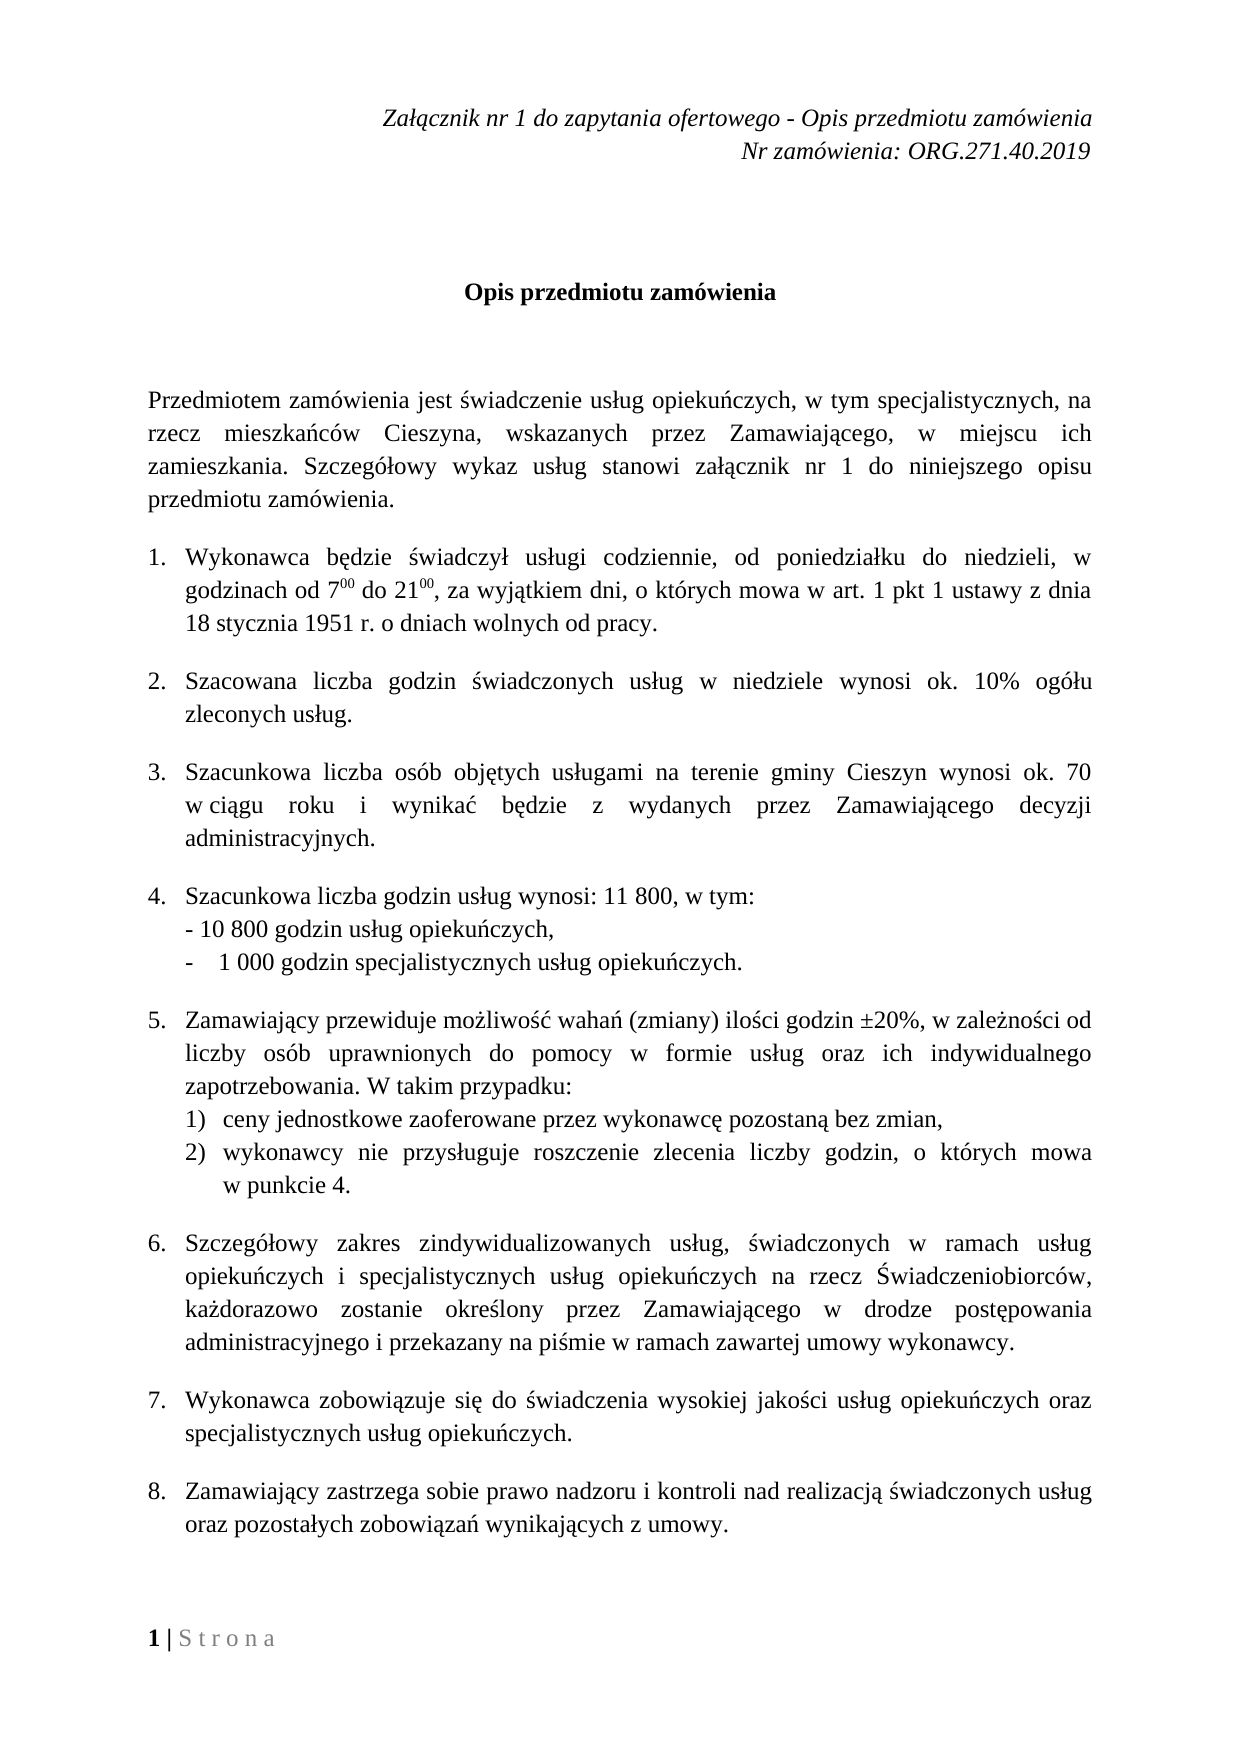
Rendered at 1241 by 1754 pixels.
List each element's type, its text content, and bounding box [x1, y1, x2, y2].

subtitle Szacunkowa liczba osób objętych usługami na terenie gminy Cieszyn wynosi ok. 70 w ciągu roku i wynikać będzie z wydanych przez Zamawiającego decyzji administracyjnych. [148, 757, 1093, 852]
subtitle Szacunkowa liczba godzin usług wynosi: 11 800, w tym: [148, 881, 1093, 910]
list wykonawcy nie przysługuje roszczenie zlecenia liczby godzin, o których mowa w punkcie 4. [185, 1137, 1093, 1199]
subtitle Wykonawca zobowiązuje się do świadczenia wysokiej jakości usług opiekuńczych oraz specjalistycznych usług opiekuńczych. [148, 1385, 1093, 1447]
list - 1 000 godzin specjalistycznych usług opiekuńczych. [185, 947, 1093, 976]
subtitle Zamawiający zastrzega sobie prawo nadzoru i kontroli nad realizacją świadczonych usług oraz pozostałych zobowiązań wynikających z umowy. [148, 1476, 1093, 1538]
subtitle Szczegółowy zakres zindywidualizowanych usług, świadczonych w ramach usług opiekuńczych i specjalistycznych usług opiekuńczych na rzecz Świadczeniobiorców, każdorazowo zostanie określony przez Zamawiającego w drodze postępowania administracyjnego i przekazany na piśmie w ramach zawartej umowy wykonawcy. [148, 1228, 1093, 1356]
subtitle Zamawiający przewiduje możliwość wahań (zmiany) ilości godzin ±20%, w zależności od liczby osób uprawnionych do pomocy w formie usług oraz ich indywidualnego zapotrzebowania. W takim przypadku: [148, 1005, 1093, 1100]
text Nr zamówienia: ORG.271.40.2019 [148, 136, 1093, 165]
subtitle Szacowana liczba godzin świadczonych usług w niedziele wynosi ok. 10% ogółu zleconych usług. [148, 666, 1093, 728]
text Przedmiotem zamówienia jest świadczenie usług opiekuńczych, w tym specjalistycznych, na rzecz mieszkańców Cieszyna, wskazanych przez Zamawiającego, w miejscu ich zamieszkania. Szczegółowy wykaz usług stanowi załącznik nr 1 do niniejszego opisu przedmiotu zamówienia. [148, 385, 1093, 513]
text Opis przedmiotu zamówienia [148, 277, 1093, 306]
subtitle Wykonawca będzie świadczył usługi codziennie, od poniedziałku do niedzieli, w godzinach od 700 do 2100, za wyjątkiem dni, o których mowa w art. 1 pkt 1 ustawy z dnia 18 stycznia 1951 r. o dniach wolnych od pracy. [148, 542, 1093, 637]
list - 10 800 godzin usług opiekuńczych, [185, 914, 1093, 943]
text Załącznik nr 1 do zapytania ofertowego - Opis przedmiotu zamówienia [148, 103, 1093, 132]
list ceny jednostkowe zaoferowane przez wykonawcę pozostaną bez zmian, [185, 1104, 1093, 1133]
